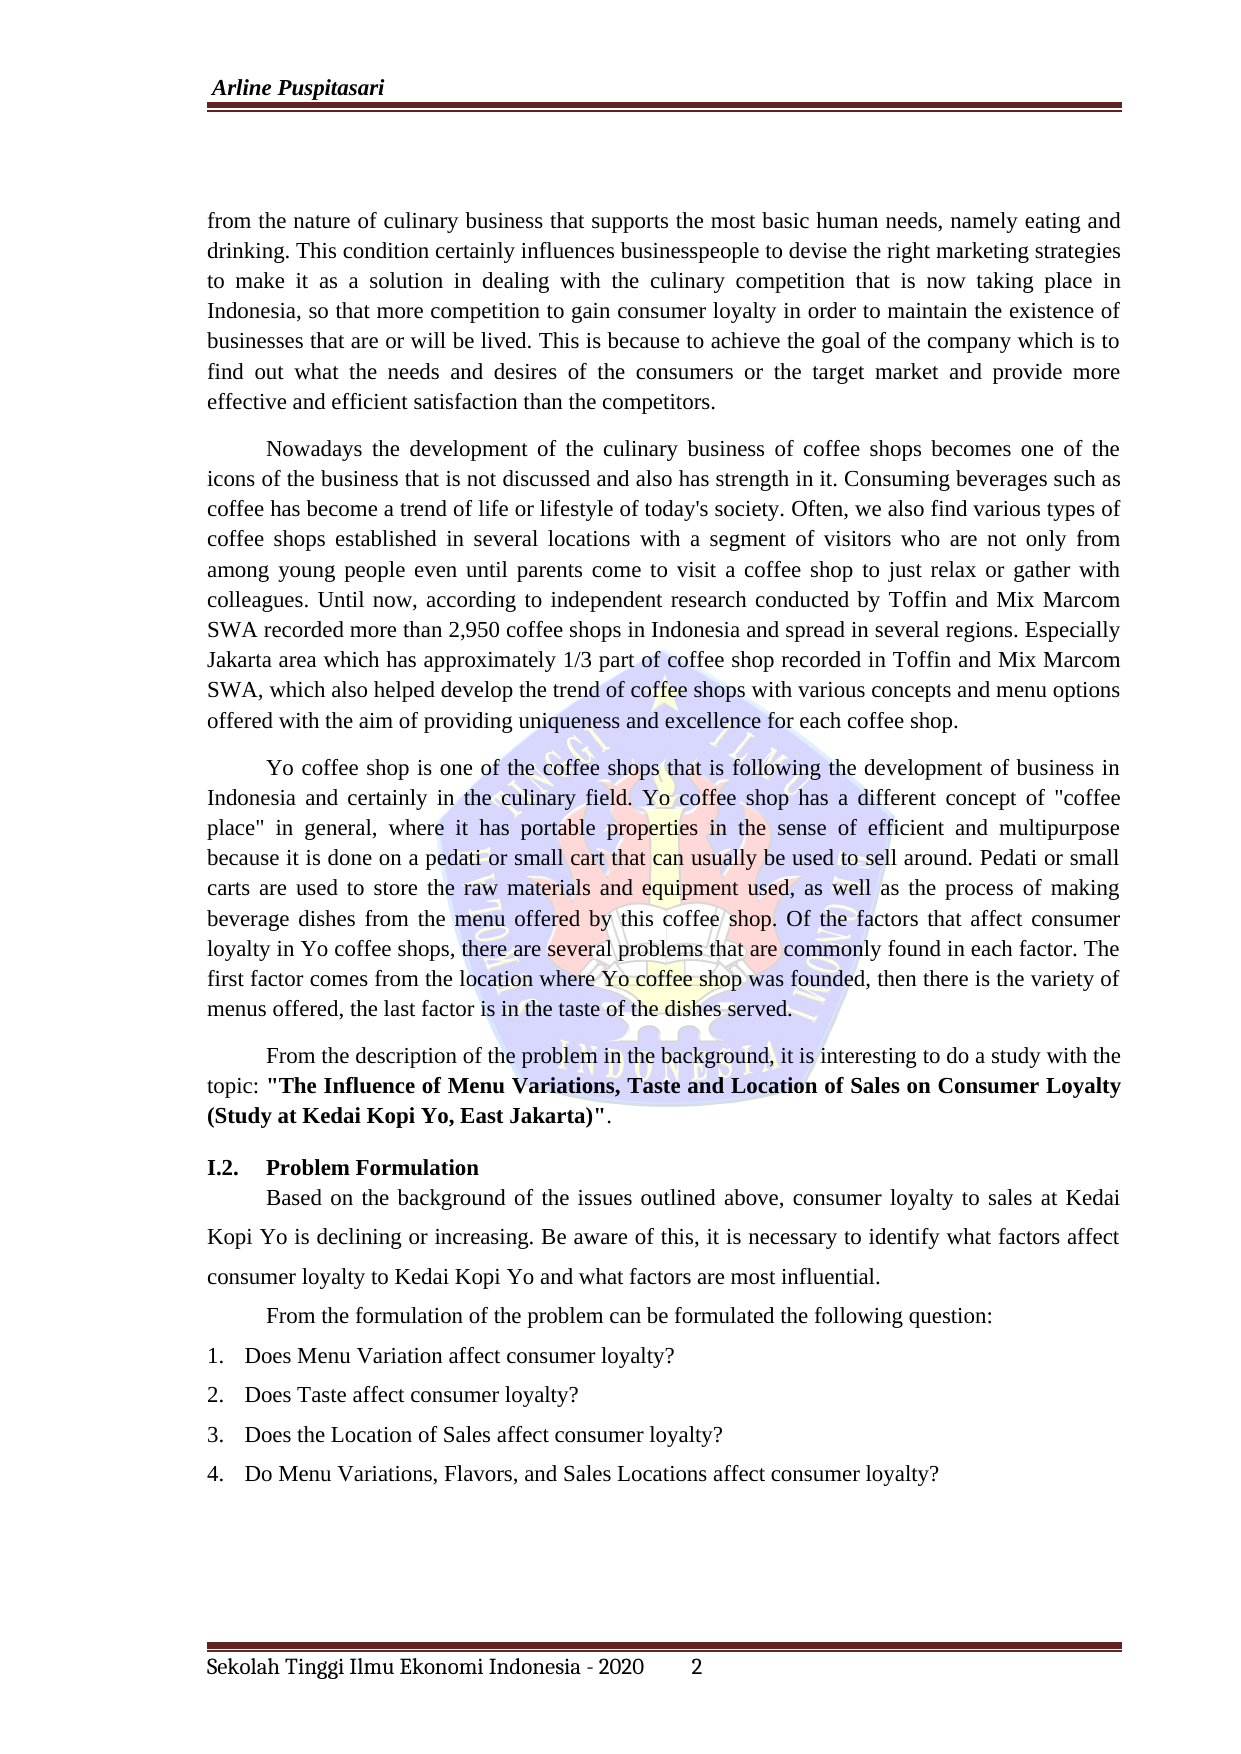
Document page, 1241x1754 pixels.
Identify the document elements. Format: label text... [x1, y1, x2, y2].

list Does Menu Variation affect consumer loyalty? [207, 1342, 1122, 1368]
list Do Menu Variations, Flavors, and Sales Locations affect consumer loyalty? [207, 1460, 1122, 1487]
subtitle Problem Formulation [207, 1154, 1122, 1180]
text Based on the background of the issues outlined above, consumer loyalty to sales at Kedai Kopi Yo is declining or increasing. Be aware of this, it is necessary to identify what factors affect consumer loyalty to Kedai Kopi Yo and what factors are most influential. [207, 1184, 1122, 1289]
text From the description of the problem in the background, it is interesting to do a study with the topic: "The Influence of Menu Variations, Taste and Location of Sales on Consumer Loyalty (Study at Kedai Kopi Yo, East Jakarta)". [207, 1042, 1122, 1129]
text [207, 207, 1122, 414]
text Nowadays the development of the culinary business of coffee shops becomes one of the icons of the business that is not discussed and also has strength in it. Consuming beverages such as coffee has become a trend of life or lifestyle of today's society. Often, we also find various types of coffee shops established in several locations with a segment of visitors who are not only from among young people even until parents come to visit a coffee shop to just relax or gather with colleagues. Until now, according to independent research conducted by Toffin and Mix Marcom SWA recorded more than 2,950 coffee shops in Indonesia and spread in several regions. Especially Jakarta area which has approximately 1/3 part of coffee shop recorded in Toffin and Mix Marcom SWA, which also helped develop the trend of coffee shops with various concepts and menu options offered with the aim of providing uniqueness and excellence for each coffee shop. [207, 435, 1122, 733]
list Does Taste affect consumer loyalty? [207, 1381, 1122, 1408]
text From the formulation of the problem can be formulated the following question: [207, 1302, 1122, 1329]
text Yo coffee shop is one of the coffee shops that is following the development of business in Indonesia and certainly in the culinary field. Yo coffee shop has a different concept of "coffee place" in general, where it has portable properties in the sense of efficient and multipurpose because it is done on a pedati or small cart that can usually be used to sell around. Pedati or small carts are used to store the raw materials and equipment used, as well as the process of making beverage dishes from the menu offered by this coffee shop. Of the factors that affect consumer loyalty in Yo coffee shops, there are several problems that are commonly found in each factor. The first factor comes from the location where Yo coffee shop was founded, then there is the variety of menus offered, the last factor is in the taste of the dishes served. [207, 754, 1122, 1022]
list Does the Location of Sales affect consumer loyalty? [207, 1421, 1122, 1447]
